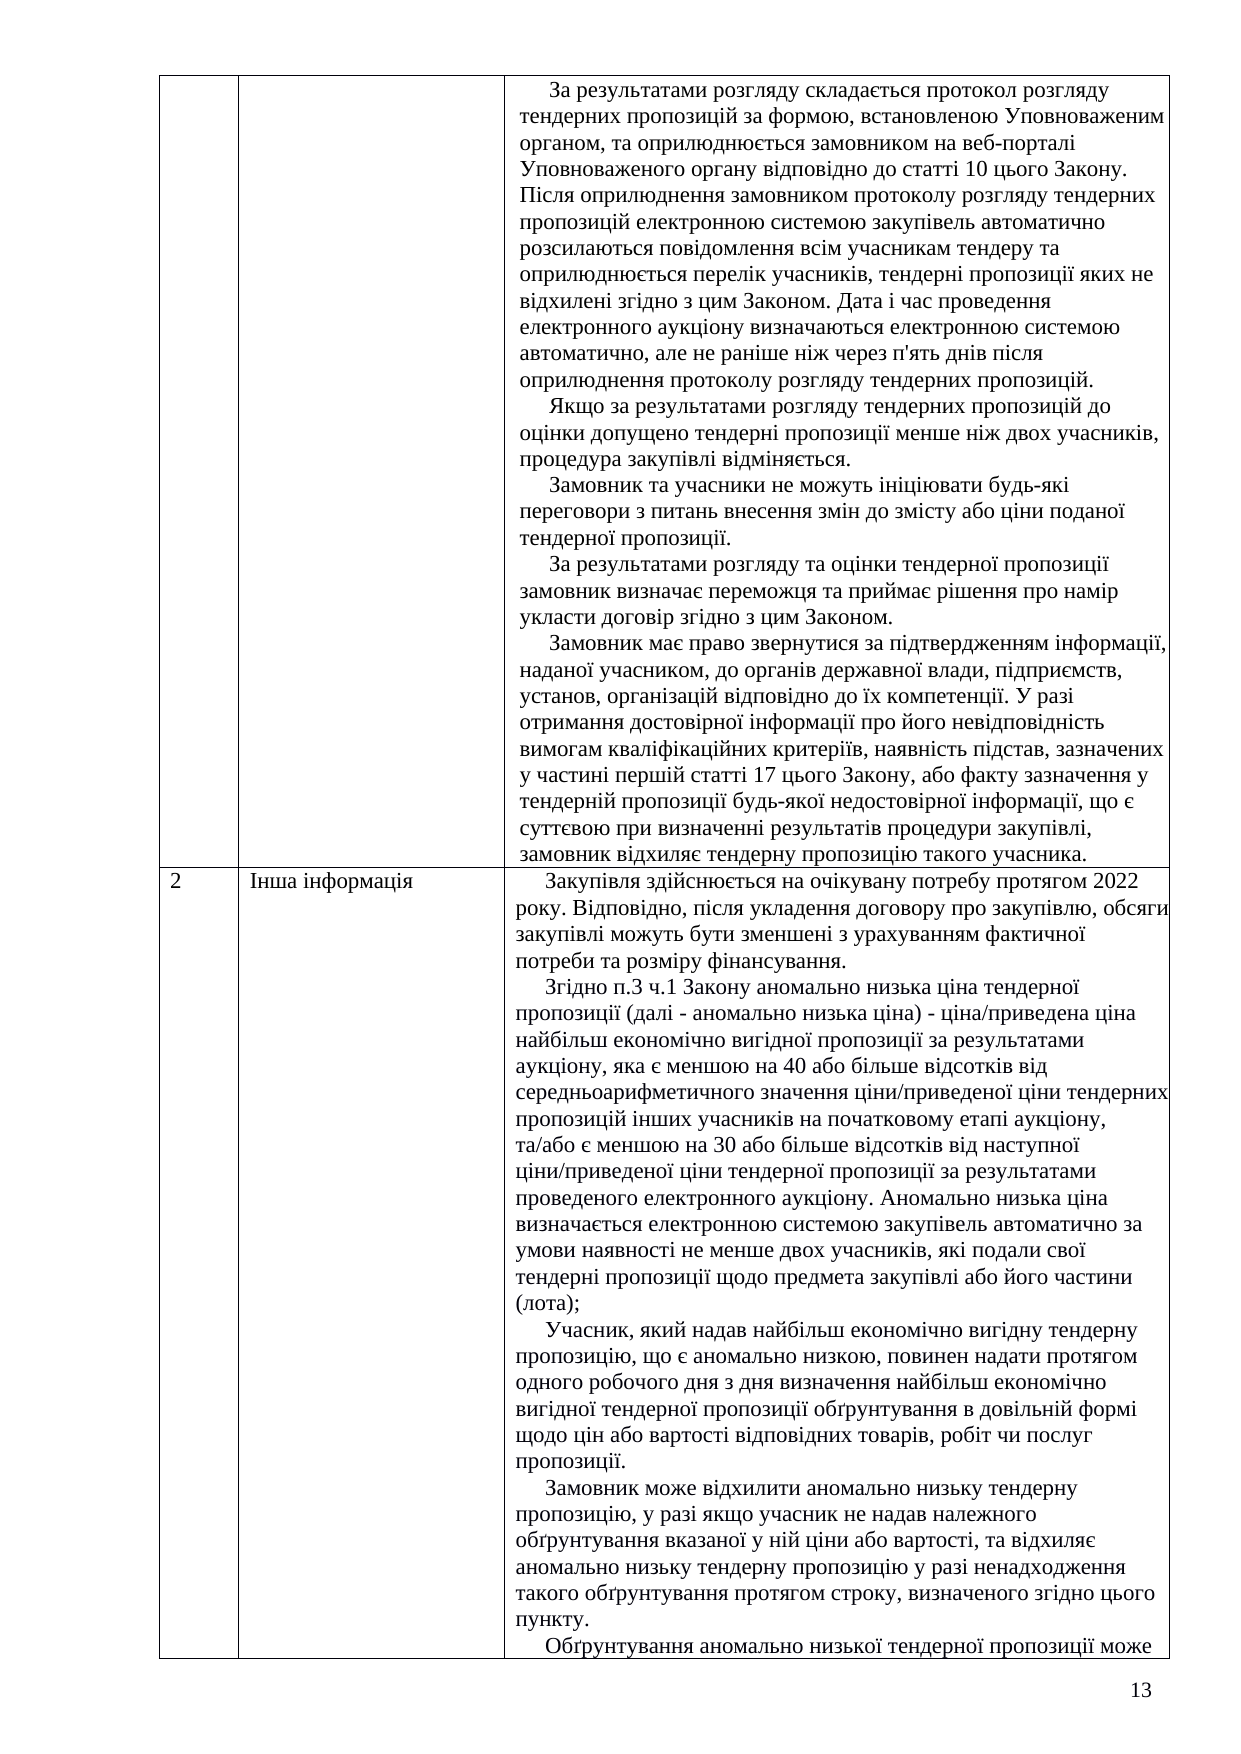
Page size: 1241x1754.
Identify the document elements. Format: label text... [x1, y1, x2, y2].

table_cell 1 [160, 76, 238, 867]
table_cell Інша інформація [239, 868, 504, 1658]
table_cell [239, 76, 504, 867]
table_cell 2 [160, 868, 238, 1658]
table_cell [505, 76, 1169, 867]
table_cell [505, 868, 1169, 1658]
